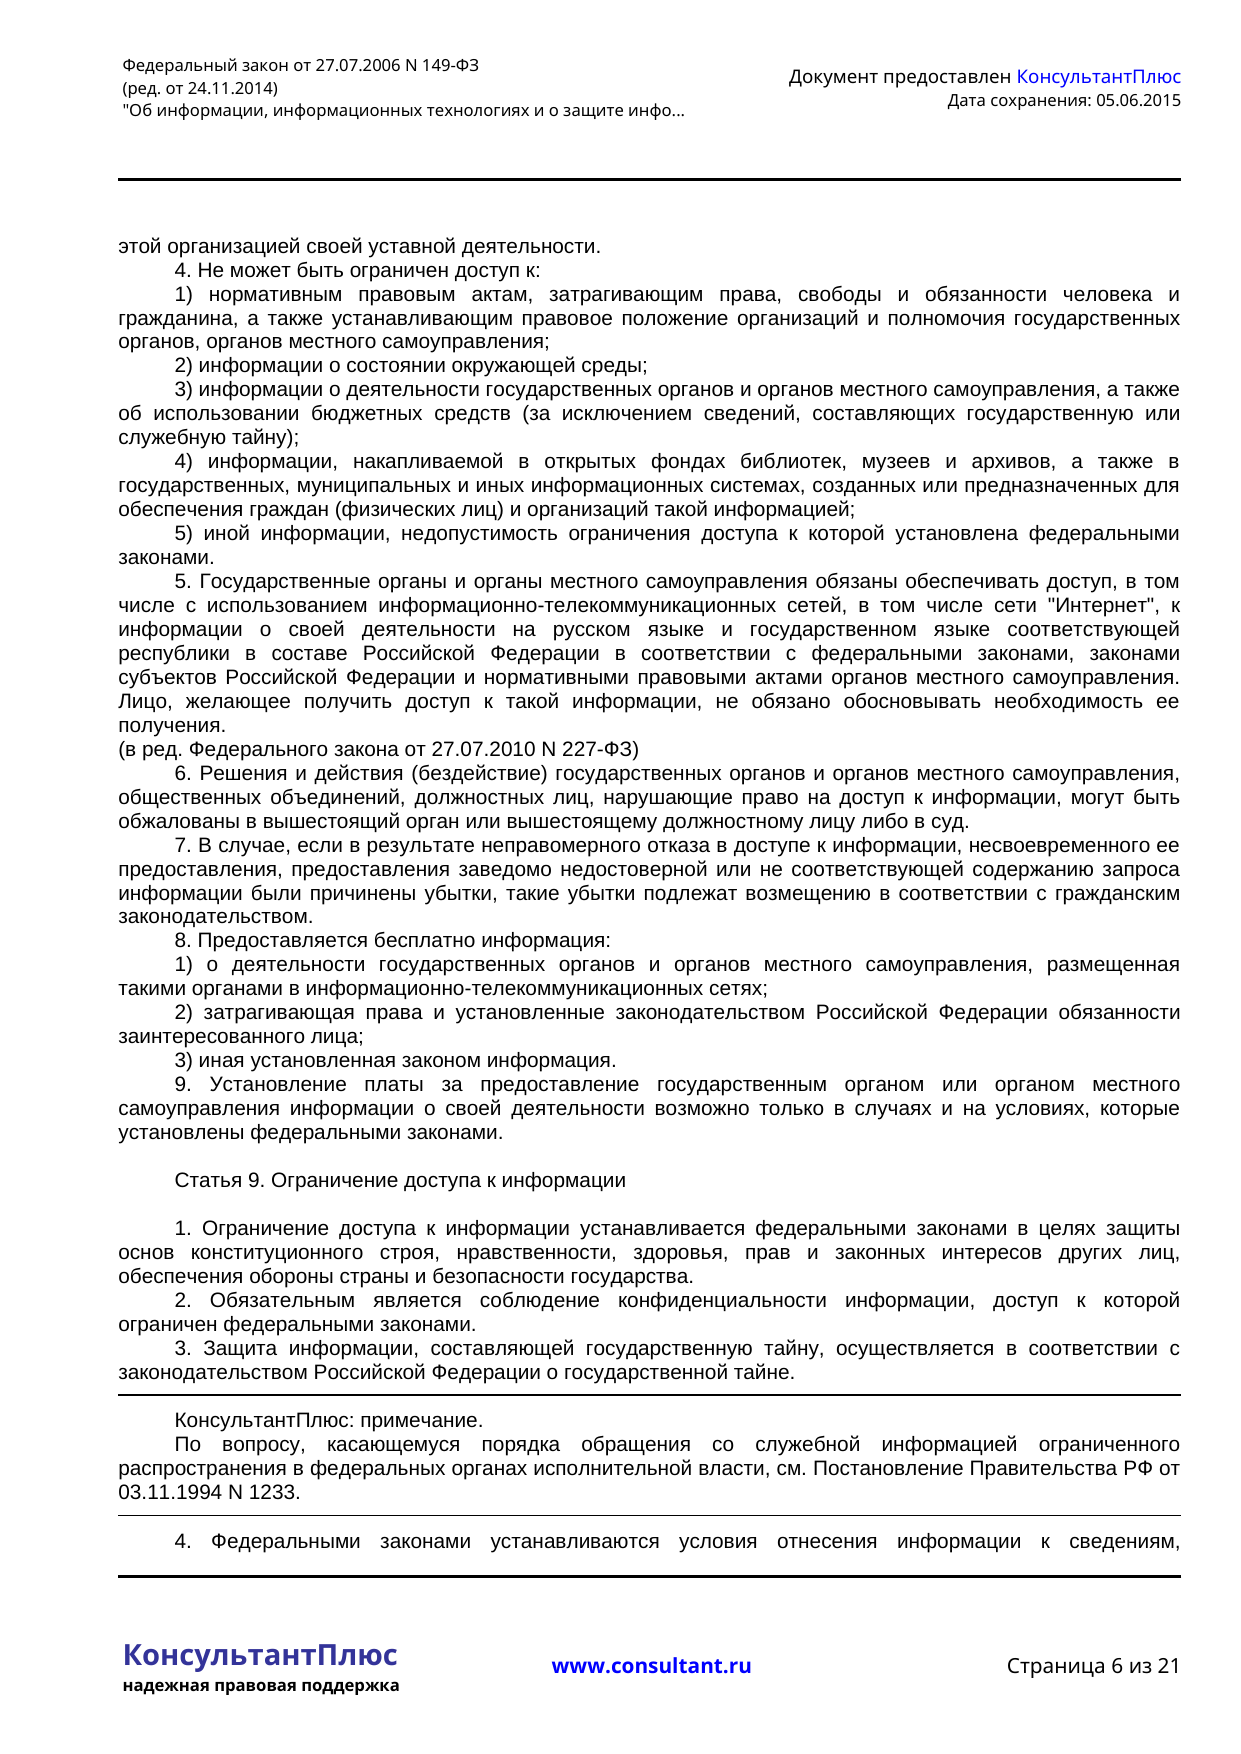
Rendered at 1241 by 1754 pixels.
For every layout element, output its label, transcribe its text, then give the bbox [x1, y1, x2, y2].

text 1) о деятельности государственных органов и органов местного самоуправления, размещенная такими органами в информационно-телекоммуникационных сетях; [118, 952, 1181, 1000]
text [118, 233, 1181, 257]
text 1. Ограничение доступа к информации устанавливается федеральными законами в целях защиты основ конституционного строя, нравственности, здоровья, прав и законных интересов других лиц, обеспечения обороны страны и безопасности государства. [118, 1216, 1181, 1288]
text 3) информации о деятельности государственных органов и органов местного самоуправления, а также об использовании бюджетных средств (за исключением сведений, составляющих государственную или служебную тайну); [118, 377, 1181, 449]
text 4. Не может быть ограничен доступ к: [118, 257, 1181, 281]
text 7. В случае, если в результате неправомерного отказа в доступе к информации, несвоевременного ее предоставления, предоставления заведомо недостоверной или не соответствующей содержанию запроса информации были причинены убытки, такие убытки подлежат возмещению в соответствии с гражданским законодательством. [118, 832, 1181, 928]
text 6. Решения и действия (бездействие) государственных органов и органов местного самоуправления, общественных объединений, должностных лиц, нарушающие право на доступ к информации, могут быть обжалованы в вышестоящий орган или вышестоящему должностному лицу либо в суд. [118, 761, 1181, 832]
text КонсультантПлюс: примечание. [118, 1408, 1181, 1432]
text 2. Обязательным является соблюдение конфиденциальности информации, доступ к которой ограничен федеральными законами. [118, 1288, 1181, 1336]
text 3. Защита информации, составляющей государственную тайну, осуществляется в соответствии с законодательством Российской Федерации о государственной тайне. [118, 1336, 1181, 1383]
text По вопросу, касающемуся порядка обращения со служебной информацией ограниченного распространения в федеральных органах исполнительной власти, см. Постановление Правительства РФ от 03.11.1994 N 1233. [118, 1432, 1181, 1504]
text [118, 1529, 1181, 1553]
text 9. Установление платы за предоставление государственным органом или органом местного самоуправления информации о своей деятельности возможно только в случаях и на условиях, которые установлены федеральными законами. [118, 1072, 1181, 1144]
text 5. Государственные органы и органы местного самоуправления обязаны обеспечивать доступ, в том числе с использованием информационно-телекоммуникационных сетей, в том числе сети "Интернет", к информации о своей деятельности на русском языке и государственном языке соответствующей республики в составе Российской Федерации в соответствии с федеральными законами, законами субъектов Российской Федерации и нормативными правовыми актами органов местного самоуправления. Лицо, желающее получить доступ к такой информации, не обязано обосновывать необходимость ее получения. [118, 569, 1181, 737]
text Статья 9. Ограничение доступа к информации [118, 1168, 1181, 1192]
text 5) иной информации, недопустимость ограничения доступа к которой установлена федеральными законами. [118, 521, 1181, 569]
text 3) иная установленная законом информация. [118, 1048, 1181, 1072]
text 8. Предоставляется бесплатно информация: [118, 928, 1181, 952]
text 2) информации о состоянии окружающей среды; [118, 353, 1181, 377]
text (в ред. Федерального закона от 27.07.2010 N 227-ФЗ) [118, 737, 1181, 761]
text 4) информации, накапливаемой в открытых фондах библиотек, музеев и архивов, а также в государственных, муниципальных и иных информационных системах, созданных или предназначенных для обеспечения граждан (физических лиц) и организаций такой информацией; [118, 449, 1181, 521]
text 1) нормативным правовым актам, затрагивающим права, свободы и обязанности человека и гражданина, а также устанавливающим правовое положение организаций и полномочия государственных органов, органов местного самоуправления; [118, 281, 1181, 353]
text 2) затрагивающая права и установленные законодательством Российской Федерации обязанности заинтересованного лица; [118, 1000, 1181, 1048]
